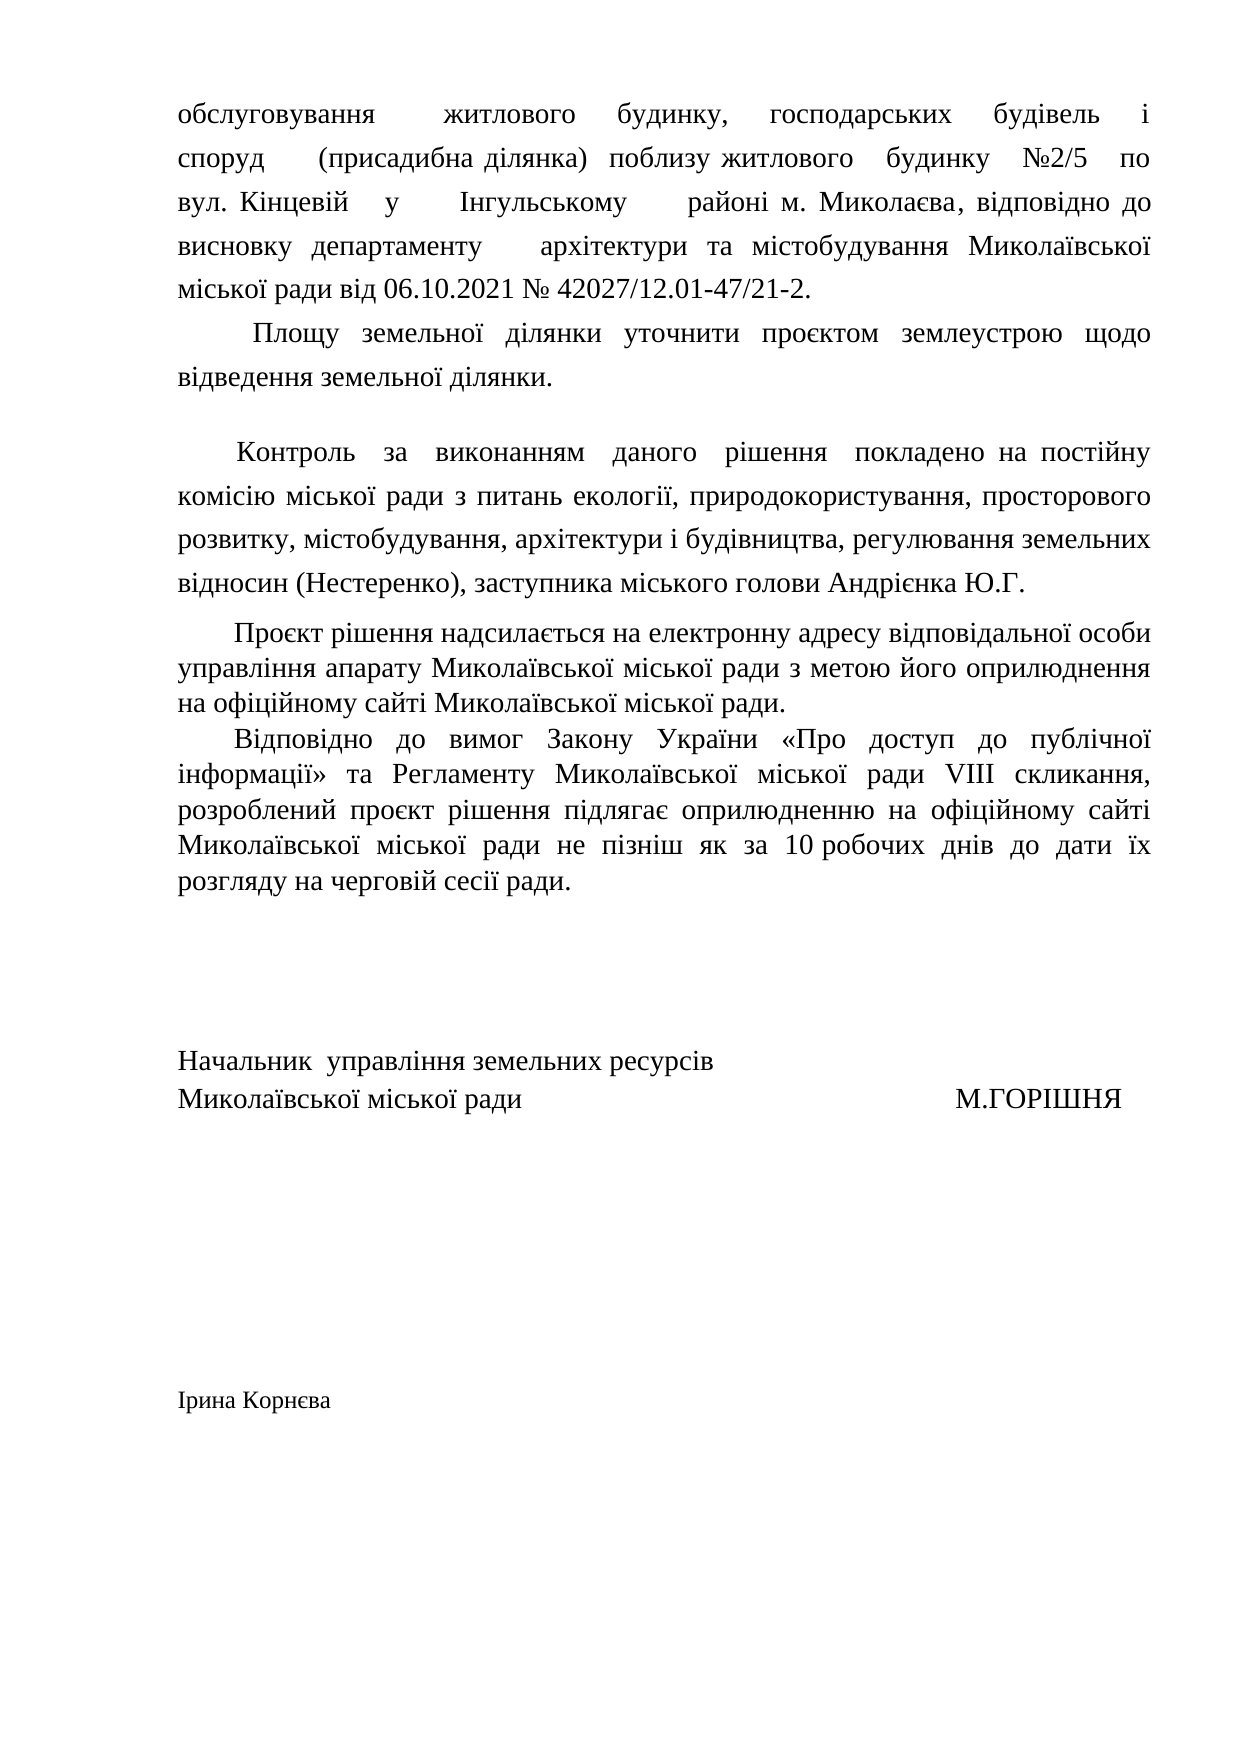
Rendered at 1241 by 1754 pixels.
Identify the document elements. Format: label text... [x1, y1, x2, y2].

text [177, 89, 1152, 307]
text Проєкт рішення надсилається на електронну адресу відповідальної особи управління апарату Миколаївської міської ради з метою його оприлюднення на офіційному сайті Миколаївської міської ради. [177, 614, 1152, 720]
text Миколаївської міської ради М.ГОРІШНЯ [177, 1078, 1152, 1116]
text Площу земельної ділянки уточнити проєктом землеустрою щодо відведення земельної ділянки. [177, 307, 1152, 395]
text Начальник управління земельних ресурсів [177, 1041, 1152, 1078]
text Контроль за виконанням даного рішення покладено на постійну комісію міської ради з питань екології, природокористування, просторового розвитку, містобудування, архітектури і будівництва, регулювання земельних відносин (Нестеренко), заступника міського голови Андрієнка Ю.Г. [177, 426, 1152, 601]
text Відповідно до вимог Закону України «Про доступ до публічної інформації» та Регламенту Миколаївської міської ради VIIІ скликання, розроблений проєкт рішення підлягає оприлюдненню на офіційному сайті Миколаївської міської ради не пізніш як за 10 робочих днів до дати їх розгляду на черговій сесії ради. [177, 720, 1152, 897]
text Ірина Корнєва [177, 1378, 1152, 1416]
